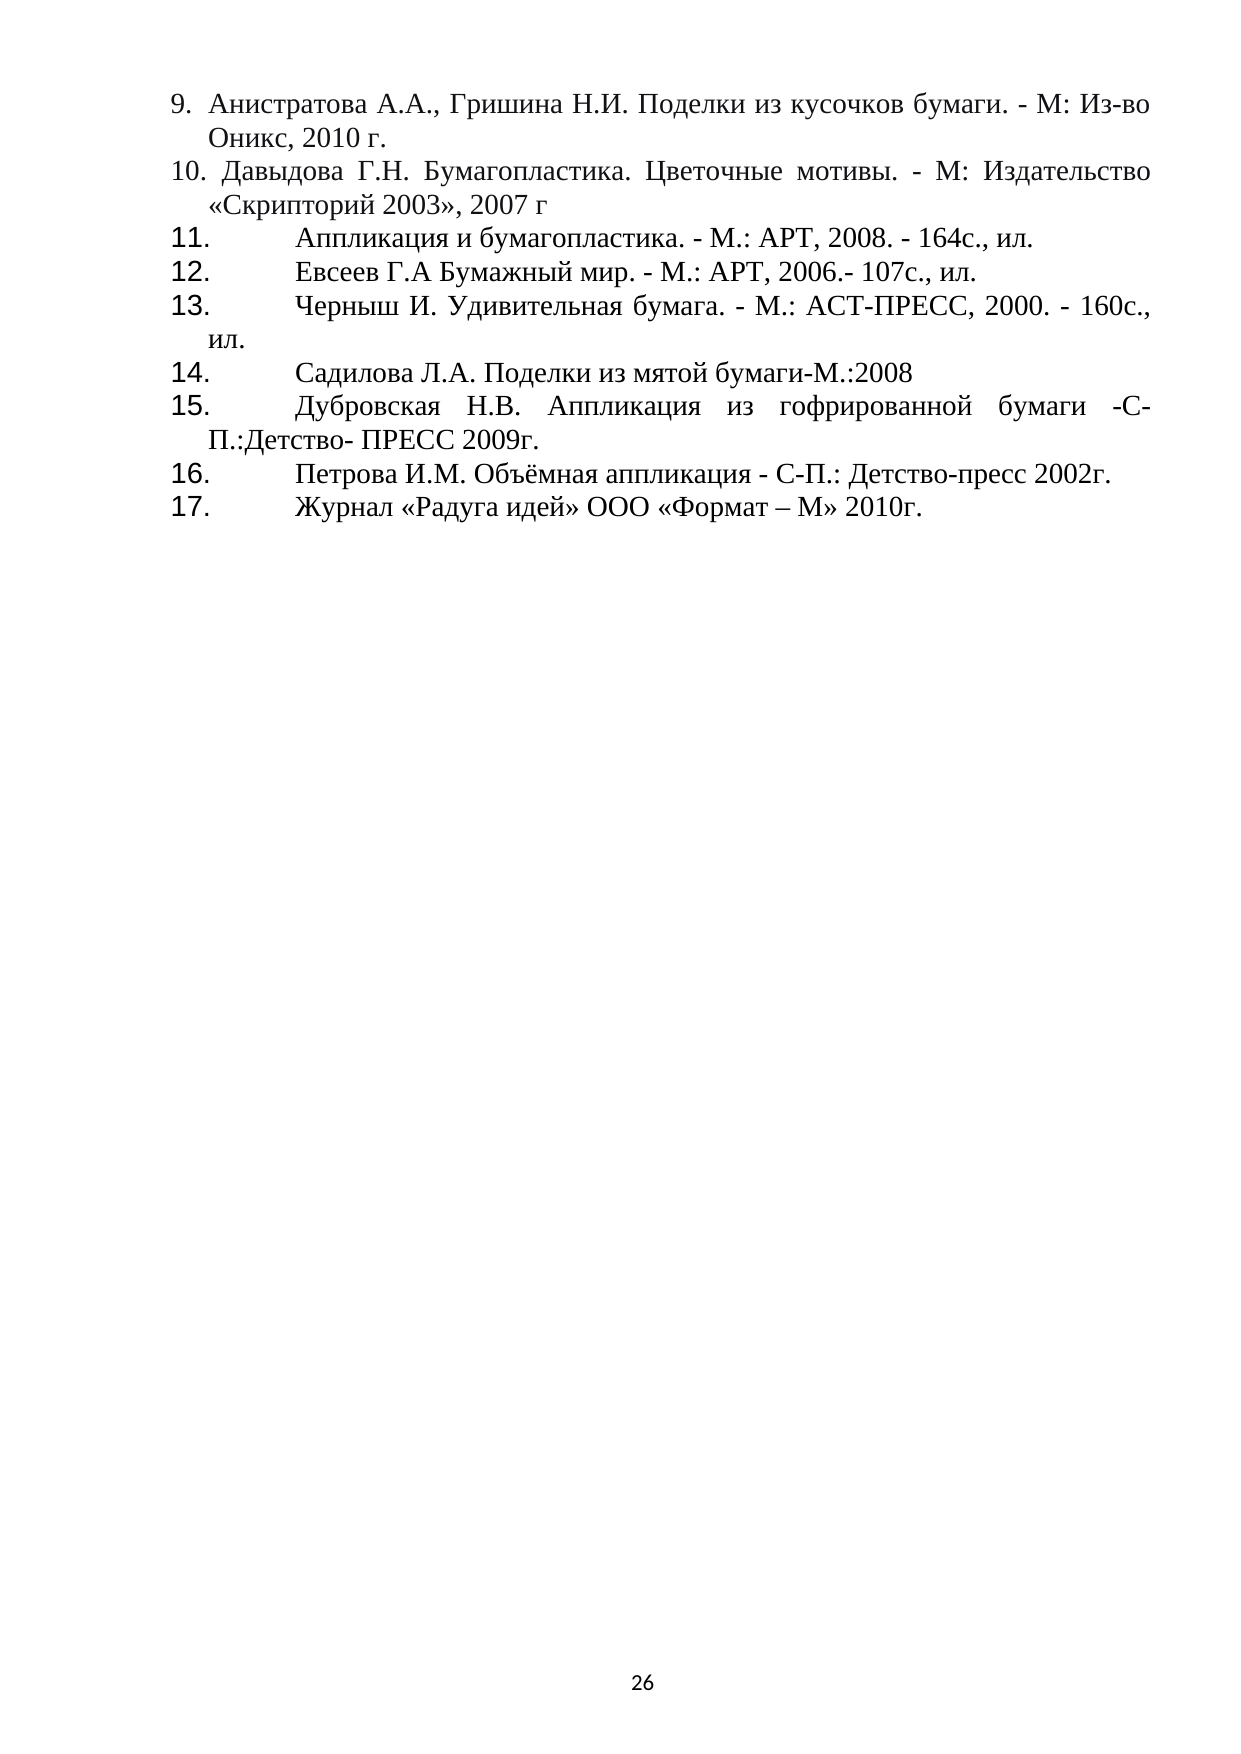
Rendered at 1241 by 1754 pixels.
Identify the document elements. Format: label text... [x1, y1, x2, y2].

list Дубровская Н.В. Аппликация из гофрированной бумаги -С-П.:Детство- ПРЕСС 2009г. [170, 388, 1152, 456]
list Петрова И.М. Объёмная аппликация - С-П.: Детство-пресс 2002г. [170, 456, 1152, 489]
list Журнал «Радуга идей» ООО «Формат – М» 2010г. [170, 489, 1152, 523]
list Евсеев Г.А Бумажный мир. - М.: АРТ, 2006.- 107с., ил. [170, 254, 1152, 288]
list Давыдова Г.Н. Бумагопластика. Цветочные мотивы. - М: Издательство «Скрипторий 2003», 2007 г [170, 153, 1152, 220]
list Черныш И. Удивительная бумага. - М.: АСТ-ПРЕСС, 2000. - 160с., ил. [170, 288, 1152, 355]
list Садилова Л.А. Поделки из мятой бумаги-М.:2008 [170, 355, 1152, 388]
list Анистратова А.А., Гришина Н.И. Поделки из кусочков бумаги. - М: Из-во Оникс, 2010 г. [170, 86, 1152, 153]
list Аппликация и бумагопластика. - М.: АРТ, 2008. - 164с., ил. [170, 220, 1152, 254]
